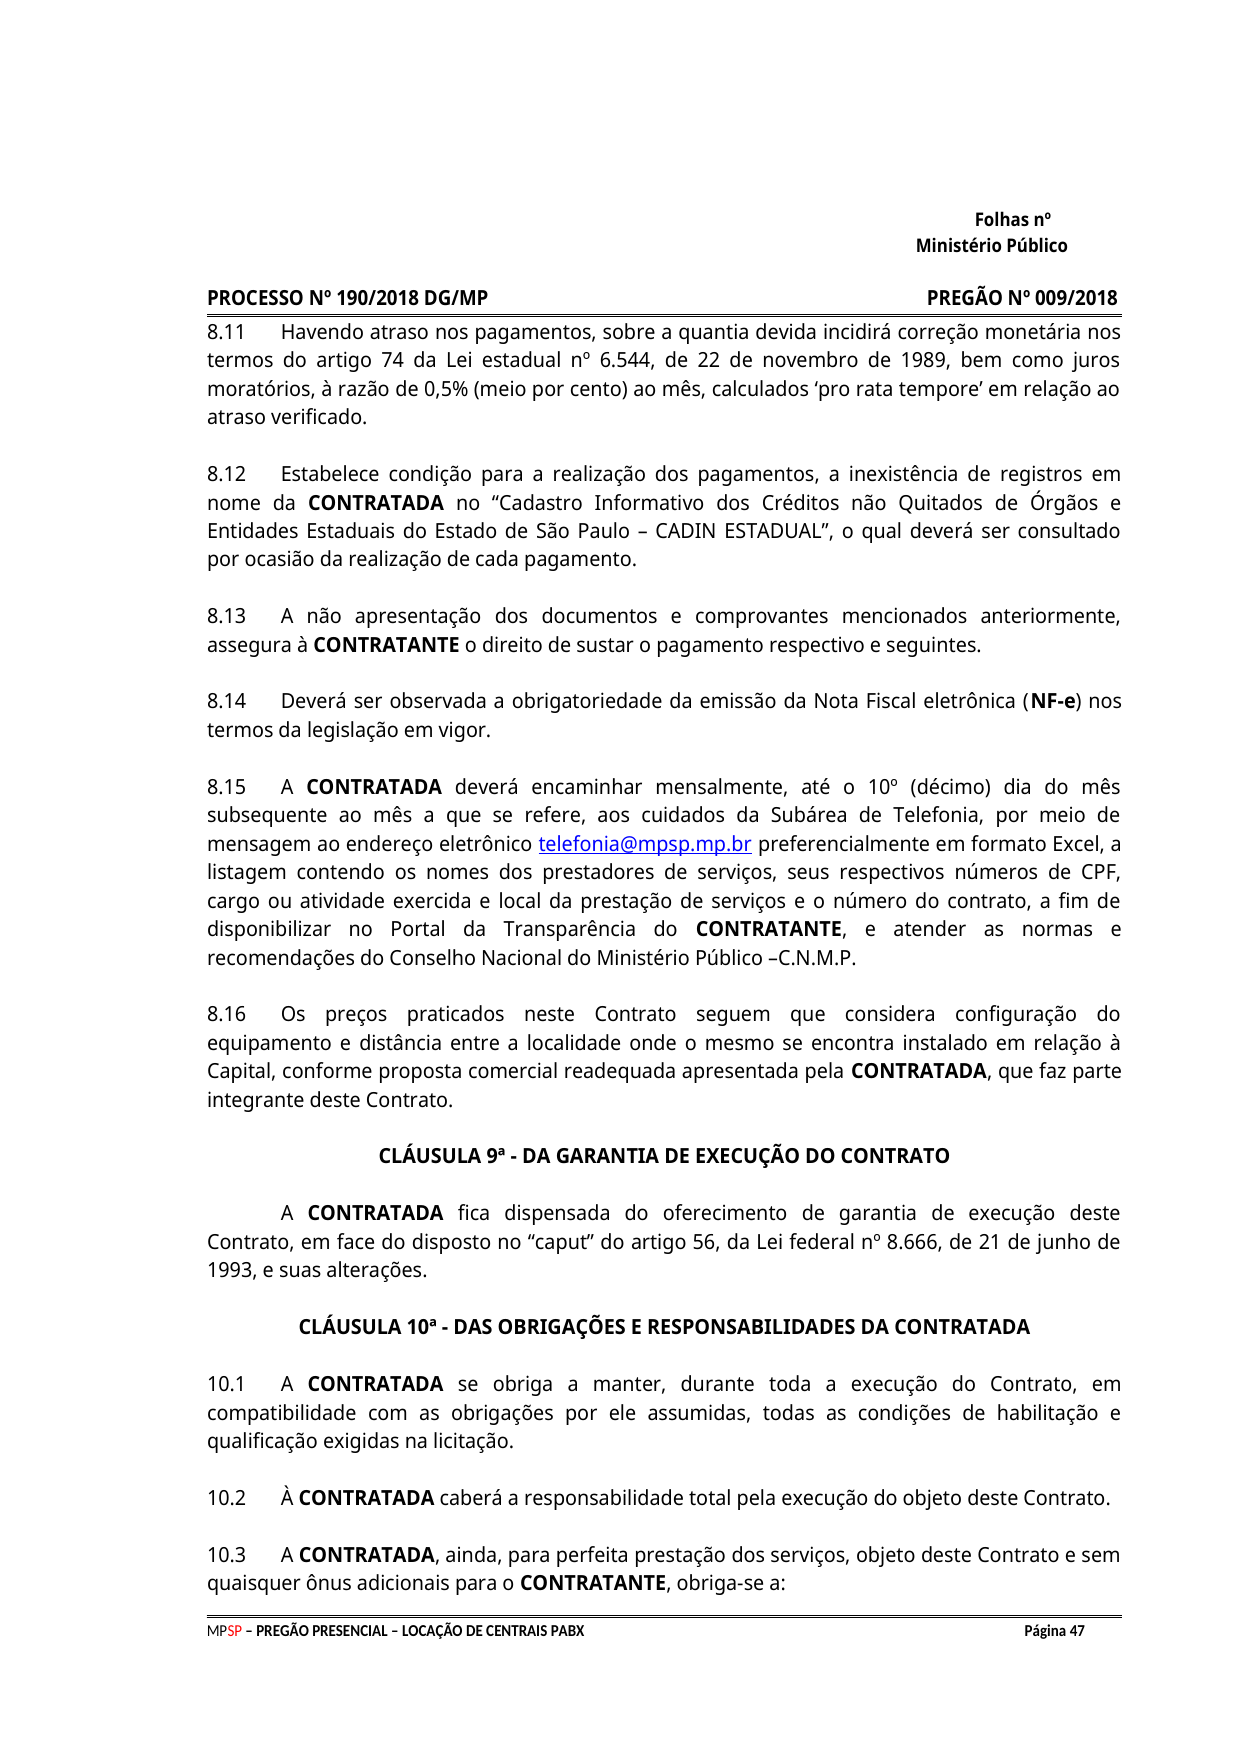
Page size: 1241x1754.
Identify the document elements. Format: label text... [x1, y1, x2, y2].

text 8.11 Havendo atraso nos pagamentos, sobre a quantia devida incidirá correção monetária nos termos do artigo 74 da Lei estadual nº 6.544, de 22 de novembro de 1989, bem como juros moratórios, à razão de 0,5% (meio por cento) ao mês, calculados ‘pro rata tempore’ em relação ao atraso verificado. [207, 317, 1122, 431]
text 10.3 A CONTRATADA, ainda, para perfeita prestação dos serviços, objeto deste Contrato e sem quaisquer ônus adicionais para o CONTRATANTE, obriga-se a: [207, 1540, 1122, 1597]
text 10.1 A CONTRATADA se obriga a manter, durante toda a execução do Contrato, em compatibilidade com as obrigações por ele assumidas, todas as condições de habilitação e qualificação exigidas na licitação. [207, 1369, 1122, 1454]
text 8.14 Deverá ser observada a obrigatoriedade da emissão da Nota Fiscal eletrônica (NF-e) nos termos da legislação em vigor. [207, 687, 1122, 743]
text 8.15 A CONTRATADA deverá encaminhar mensalmente, até o 10º (décimo) dia do mês subsequente ao mês a que se refere, aos cuidados da Subárea de Telefonia, por meio de mensagem ao endereço eletrônico telefonia@mpsp.mp.br preferencialmente em formato Excel, a listagem contendo os nomes dos prestadores de serviços, seus respectivos números de CPF, cargo ou atividade exercida e local da prestação de serviços e o número do contrato, a fim de disponibilizar no Portal da Transparência do CONTRATANTE, e atender as normas e recomendações do Conselho Nacional do Ministério Público –C.N.M.P. [207, 772, 1122, 971]
text 8.12 Estabelece condição para a realização dos pagamentos, a inexistência de registros em nome da CONTRATADA no “Cadastro Informativo dos Créditos não Quitados de Órgãos e Entidades Estaduais do Estado de São Paulo – CADIN ESTADUAL”, o qual deverá ser consultado por ocasião da realização de cada pagamento. [207, 459, 1122, 573]
text 8.16 Os preços praticados neste Contrato seguem que considera configuração do equipamento e distância entre a localidade onde o mesmo se encontra instalado em relação à Capital, conforme proposta comercial readequada apresentada pela CONTRATADA, que faz parte integrante deste Contrato. [207, 999, 1122, 1113]
subtitle CLÁUSULA 9ª - DA GARANTIA DE EXECUÇÃO DO CONTRATO [207, 1142, 1122, 1170]
text A CONTRATADA fica dispensada do oferecimento de garantia de execução deste Contrato, em face do disposto no “caput” do artigo 56, da Lei federal nº 8.666, de 21 de junho de 1993, e suas alterações. [207, 1198, 1122, 1284]
text 10.2 À CONTRATADA caberá a responsabilidade total pela execução do objeto deste Contrato. [207, 1483, 1122, 1511]
subtitle CLÁUSULA 10ª - DAS OBRIGAÇÕES E RESPONSABILIDADES DA CONTRATADA [207, 1312, 1122, 1341]
text 8.13 A não apresentação dos documentos e comprovantes mencionados anteriormente, assegura à CONTRATANTE o direito de sustar o pagamento respectivo e seguintes. [207, 601, 1122, 658]
